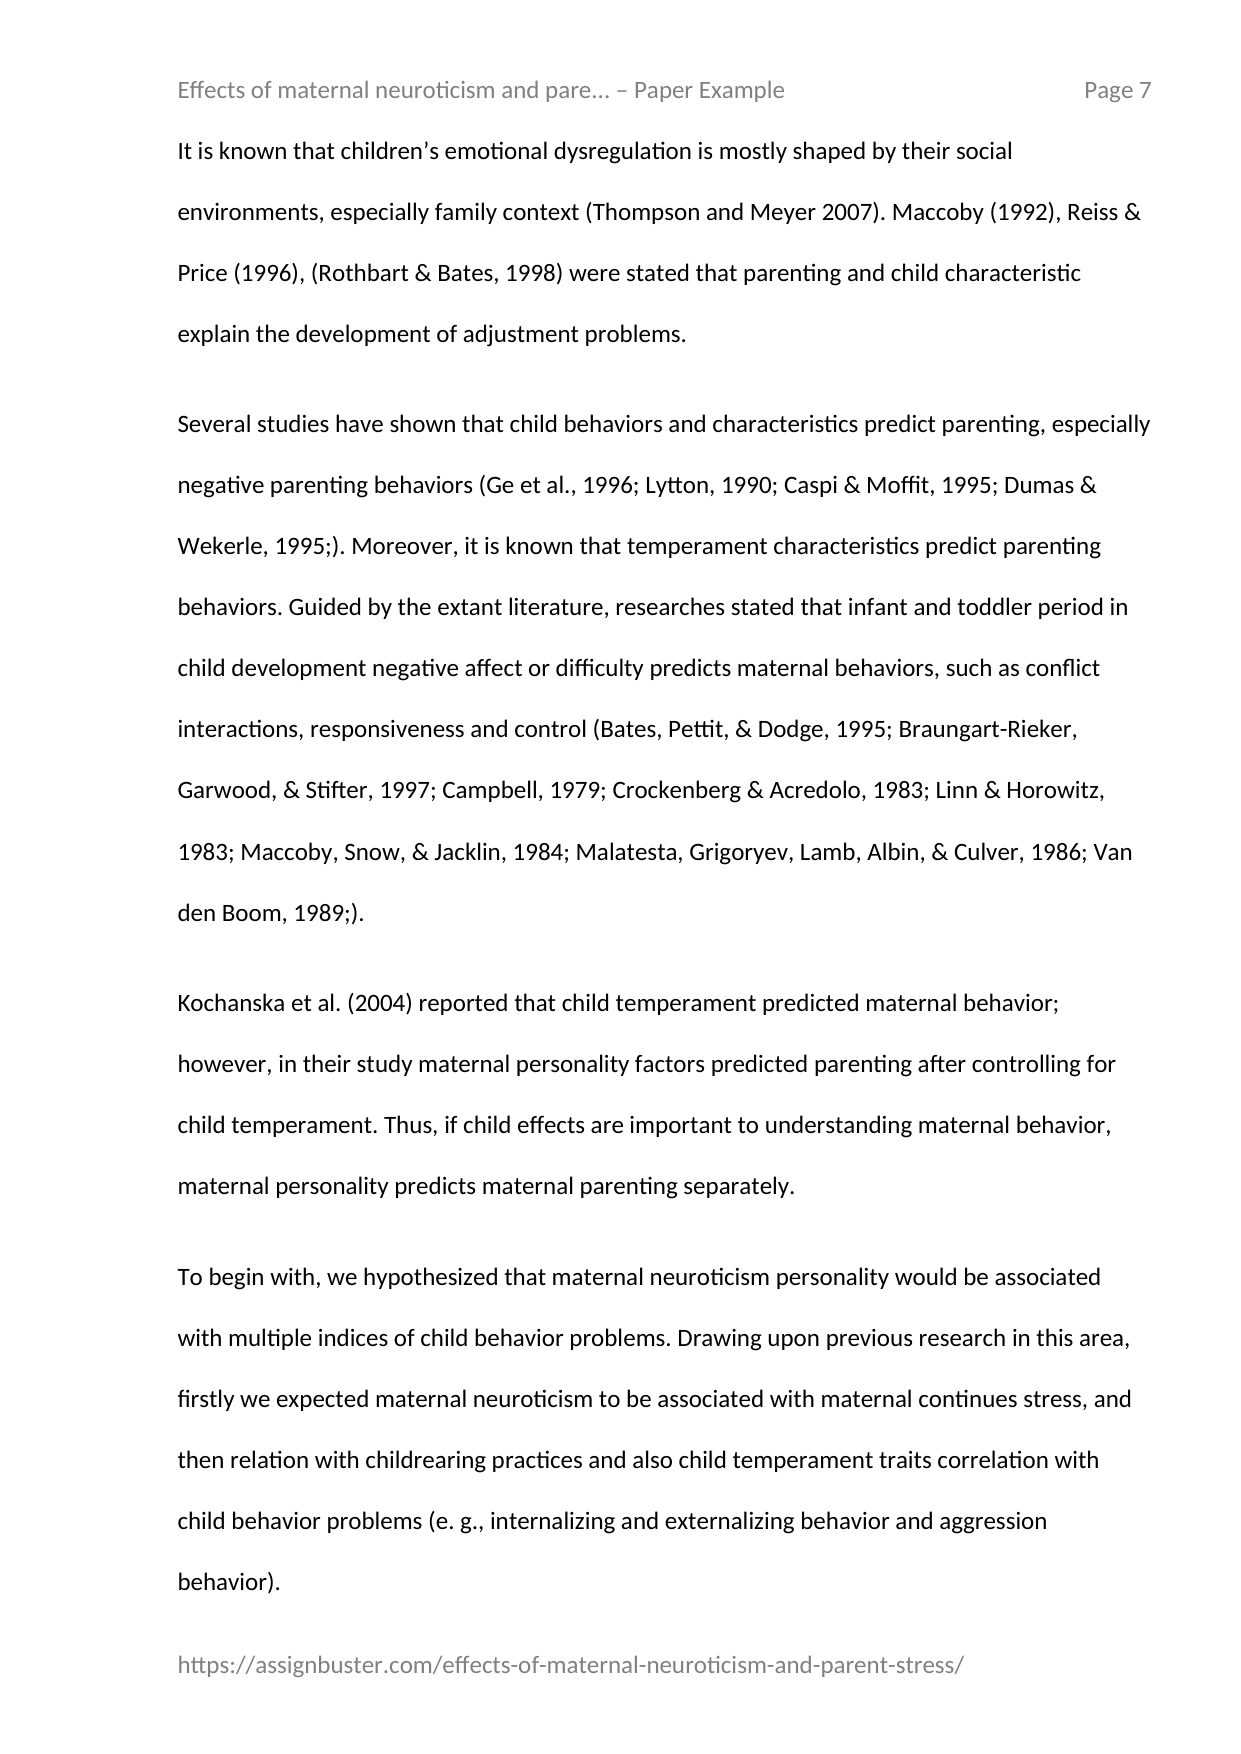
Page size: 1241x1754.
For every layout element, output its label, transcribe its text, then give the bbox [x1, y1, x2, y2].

text To begin with, we hypothesized that maternal neuroticism personality would be associated with multiple indices of child behavior problems. Drawing upon previous research in this area, firstly we expected maternal neuroticism to be associated with maternal continues stress, and then relation with childrearing practices and also child temperament traits correlation with child behavior problems (e. g., internalizing and externalizing behavior and aggression behavior). [177, 1261, 1152, 1597]
text It is known that children’s emotional dysregulation is mostly shaped by their social environments, especially family context (Thompson and Meyer 2007). Maccoby (1992), Reiss & Price (1996), (Rothbart & Bates, 1998) were stated that parenting and child characteristic explain the development of adjustment problems. [177, 135, 1152, 348]
text Kochanska et al. (2004) reported that child temperament predicted maternal behavior; however, in their study maternal personality factors predicted parenting after controlling for child temperament. Thus, if child effects are important to understanding maternal behavior, maternal personality predicts maternal parenting separately. [177, 987, 1152, 1201]
text Several studies have shown that child behaviors and characteristics predict parenting, especially negative parenting behaviors (Ge et al., 1996; Lytton, 1990; Caspi & Moffit, 1995; Dumas & Wekerle, 1995;). Moreover, it is known that temperament characteristics predict parenting behaviors. Guided by the extant literature, researches stated that infant and toddler period in child development negative affect or difficulty predicts maternal behaviors, such as conflict interactions, responsiveness and control (Bates, Pettit, & Dodge, 1995; Braungart-Rieker, Garwood, & Stifter, 1997; Campbell, 1979; Crockenberg & Acredolo, 1983; Linn & Horowitz, 1983; Maccoby, Snow, & Jacklin, 1984; Malatesta, Grigoryev, Lamb, Albin, & Culver, 1986; Van den Boom, 1989;). [177, 408, 1152, 927]
